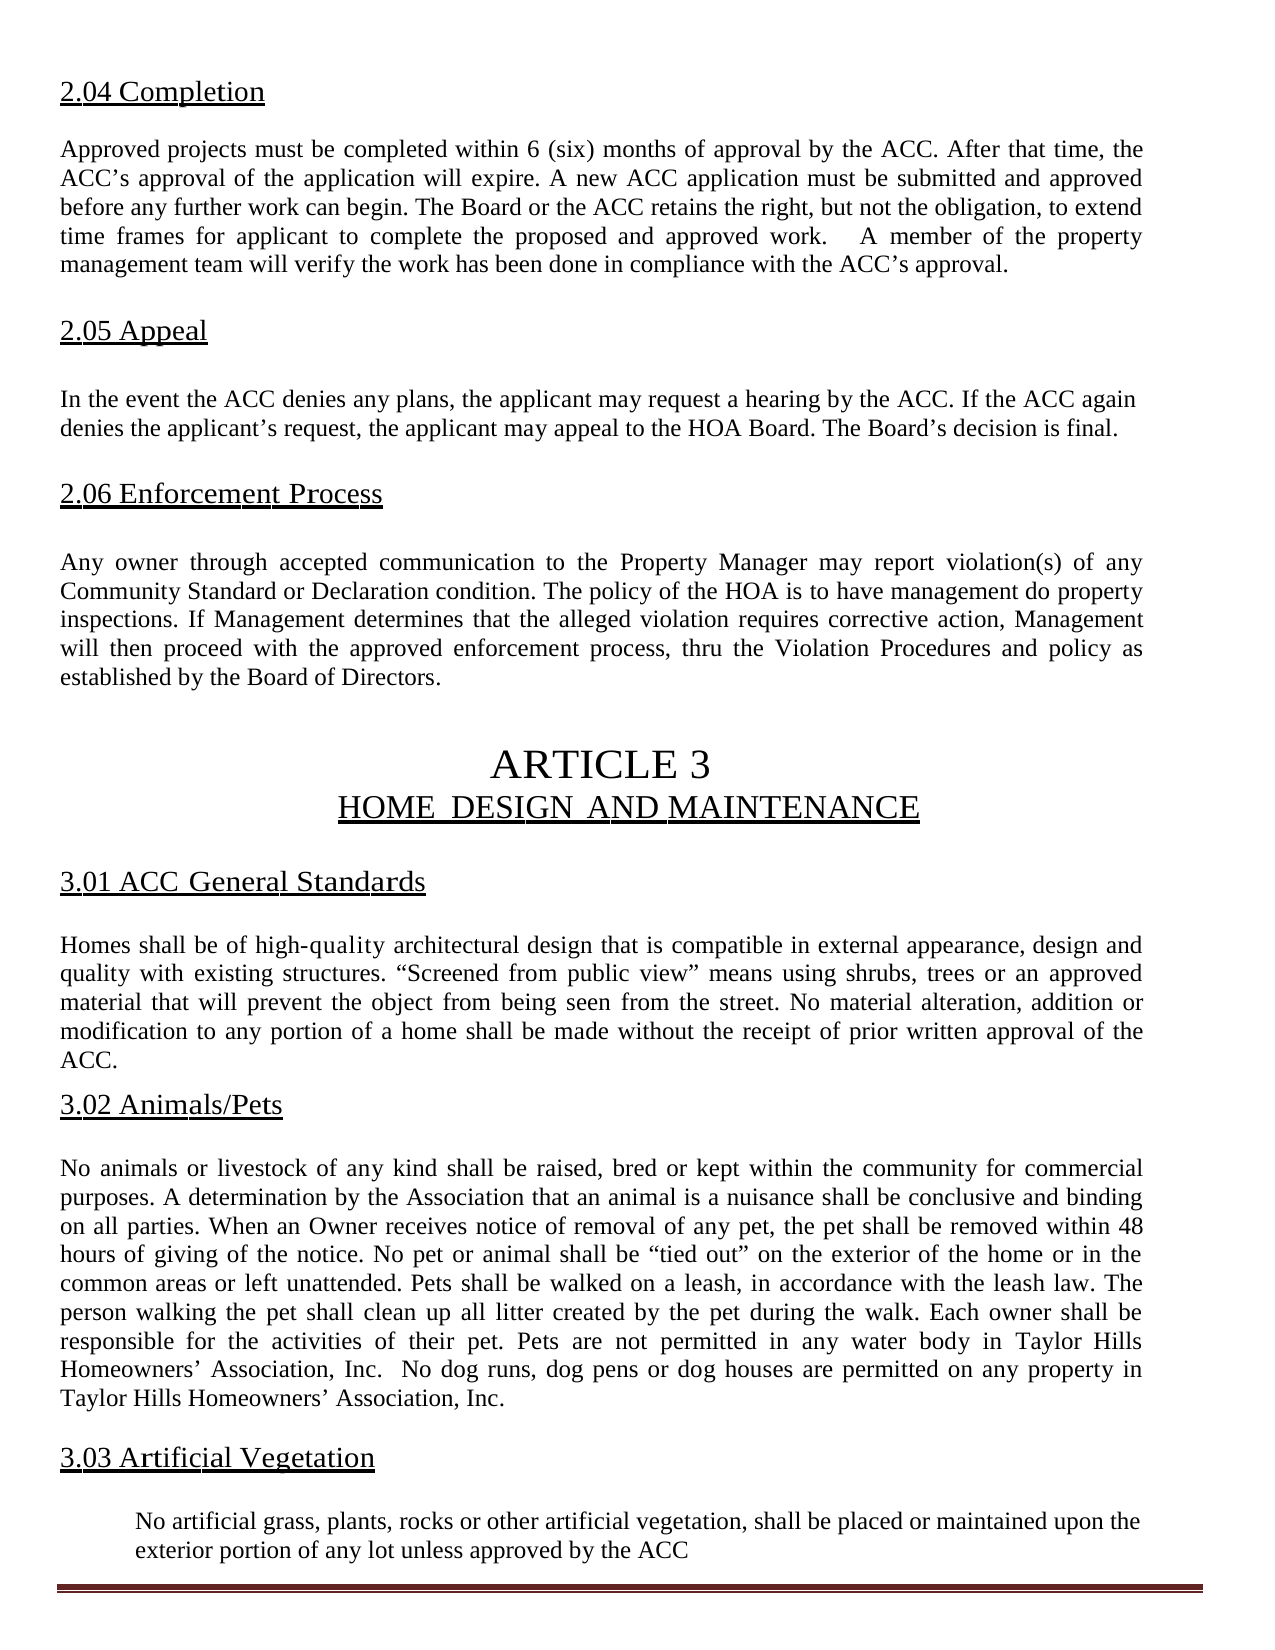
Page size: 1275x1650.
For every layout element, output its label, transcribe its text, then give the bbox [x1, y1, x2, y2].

text Any owner through accepted communication to the Property Manager may report violation(s) of any Community Standard or Declaration condition. The policy of the HOA is to have management do property inspections. If Management determines that the alleged violation requires corrective action, Management will then proceed with the approved enforcement process, thru the Violation Procedures and policy as established by the Board of Directors. [60, 547, 1143, 691]
text 2.05 Appeal [60, 314, 212, 345]
text No animals or livestock of any kind shall be raised, bred or kept within the community for commercial purposes. A determination by the Association that an animal is a nuisance shall be conclusive and binding on all parties. When an Owner receives notice of removal of any pet, the pet shall be removed within 48 hours of giving of the notice. No pet or animal shall be “tied out” on the exterior of the home or in the common areas or left unattended. Pets shall be walked on a leash, in accordance with the leash law. The person walking the pet shall clean up all litter created by the pet during the walk. Each owner shall be responsible for the activities of their pet. Pets are not permitted in any water body in Taylor Hills Homeowners’ Association, Inc. No dog runs, dog pens or dog houses are permitted on any property in Taylor Hills Homeowners’ Association, Inc. [60, 1153, 1143, 1412]
text In the event the ACC denies any plans, the applicant may request a hearing by the ACC. If the ACC again denies the applicant’s request, the applicant may appeal to the HOA Board. The Board’s decision is final. [60, 384, 1143, 441]
text ARTICLE 3 [484, 739, 716, 787]
text Homes shall be of high-quality architectural design that is compatible in external appearance, design and quality with existing structures. “Screened from public view” means using shrubs, trees or an approved material that will prevent the object from being seen from the street. No material alteration, addition or modification to any portion of a home shall be made without the receipt of prior written approval of the ACC. [60, 930, 1143, 1073]
text 3.01 ACC General Standards [60, 865, 1217, 896]
text Approved projects must be completed within 6 (six) months of approval by the ACC. After that time, the ACC’s approval of the application will expire. A new ACC application must be submitted and approved before any further work can begin. The Board or the ACC retains the right, but not the obligation, to extend time frames for applicant to complete the proposed and approved work. A member of the property management team will verify the work has been done in compliance with the ACC’s approval. [60, 134, 1143, 278]
text 2.04 Completion [60, 75, 1217, 106]
text 3.02 Animals/Pets [60, 1088, 286, 1120]
text No artificial grass, plants, rocks or other artificial vegetation, shall be placed or maintained upon the exterior portion of any lot unless approved by the ACC [135, 1506, 1143, 1563]
text 2.06 Enforcement Process [60, 477, 1217, 508]
text 3.03 Artificial Vegetation [60, 1441, 377, 1472]
text HOME DESIGN AND MAINTENANCE [337, 787, 1217, 825]
